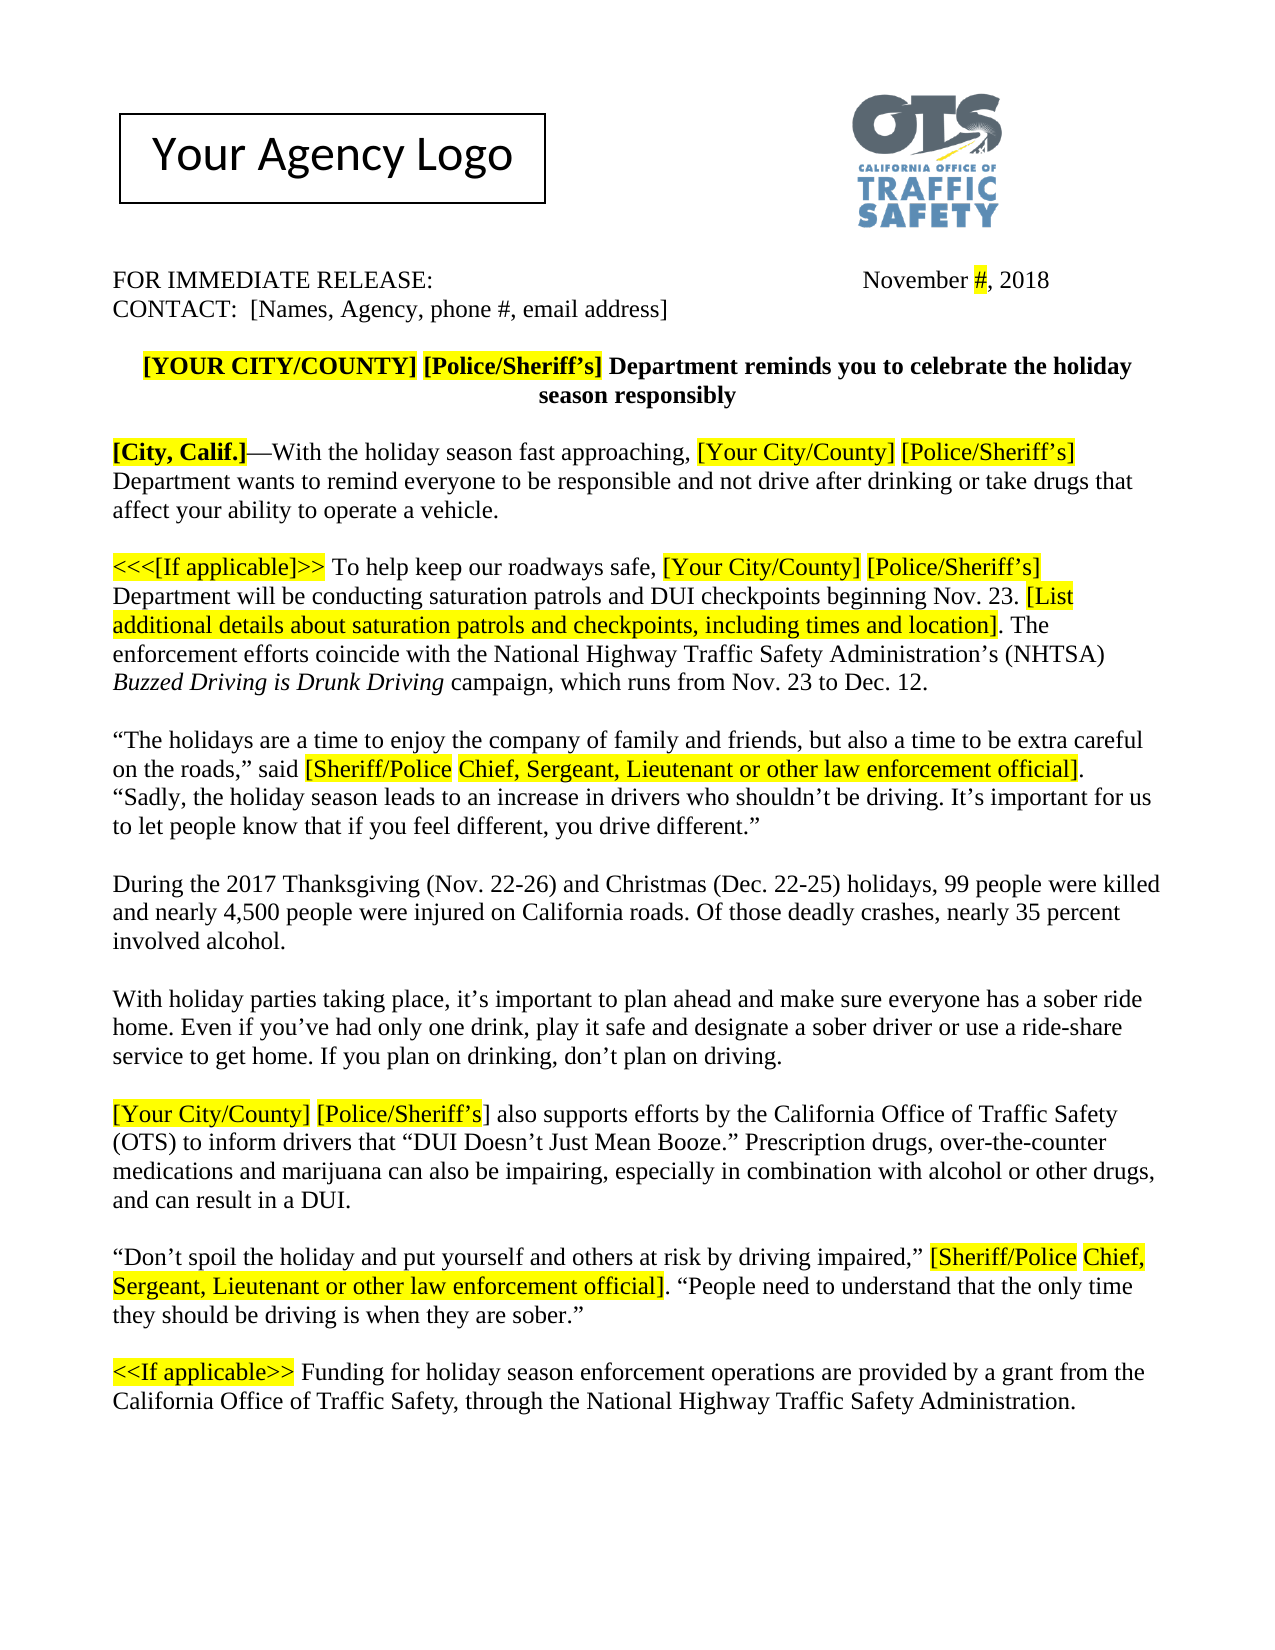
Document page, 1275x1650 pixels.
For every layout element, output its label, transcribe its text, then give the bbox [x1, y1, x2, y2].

text FOR IMMEDIATE RELEASE: November #, 2018 [112, 265, 974, 294]
text “Don’t spoil the holiday and put yourself and others at risk by driving impaired,” [Sheriff/Police Chief, Sergeant, Lieutenant or other law enforcement official]. “People need to understand that the only time they should be driving is when they are sober.” [112, 1242, 1162, 1329]
text <<<[If applicable]>> To help keep our roadways safe, [Your City/County] [Police/Sheriff’s] Department will be conducting saturation patrols and DUI checkpoints beginning Nov. 23. [List additional details about saturation patrols and checkpoints, including times and location]. The enforcement efforts coincide with the National Highway Traffic Safety Administration’s (NHTSA) Buzzed Driving is Drunk Driving campaign, which runs from Nov. 23 to Dec. 12. [112, 552, 1162, 696]
picture [837, 89, 1018, 236]
text [YOUR CITY/COUNTY] [Police/Sheriff’s] Department reminds you to celebrate the holiday season responsibly [112, 351, 1162, 409]
text “The holidays are a time to enjoy the company of family and friends, but also a time to be extra careful on the roads,” said [Sheriff/Police Chief, Sergeant, Lieutenant or other law enforcement official]. “Sadly, the holiday season leads to an increase in drivers who shouldn’t be driving. It’s important for us to let people know that if you feel different, you drive different.” [112, 725, 1162, 840]
text FOR IMMEDIATE RELEASE: November #, 2018 [987, 265, 1162, 294]
list <<If applicable>> Funding for holiday season enforcement operations are provided by a grant from the California Office of Traffic Safety, through the National Highway Traffic Safety Administration. [112, 1357, 1162, 1415]
text During the 2017 Thanksgiving (Nov. 22-26) and Christmas (Dec. 22-25) holidays, 99 people were killed and nearly 4,500 people were injured on California roads. Of those deadly crashes, nearly 35 percent involved alcohol. [112, 869, 1162, 955]
text CONTACT: [Names, Agency, phone #, email address] [112, 294, 1162, 322]
text [Your City/County] [Police/Sheriff’s] also supports efforts by the California Office of Traffic Safety (OTS) to inform drivers that “DUI Doesn’t Just Mean Booze.” Prescription drugs, over-the-counter medications and marijuana can also be impairing, especially in combination with alcohol or other drugs, and can result in a DUI. [112, 1099, 1162, 1214]
text With holiday parties taking place, it’s important to plan ahead and make sure everyone has a sober ride home. Even if you’ve had only one drink, play it safe and designate a sober driver or use a ride-share service to get home. If you plan on drinking, don’t plan on driving. [112, 984, 1162, 1070]
text [City, Calif.]—With the holiday season fast approaching, [Your City/County] [Police/Sheriff’s] Department wants to remind everyone to be responsible and not drive after drinking or take drugs that affect your ability to operate a vehicle. [112, 437, 1162, 524]
